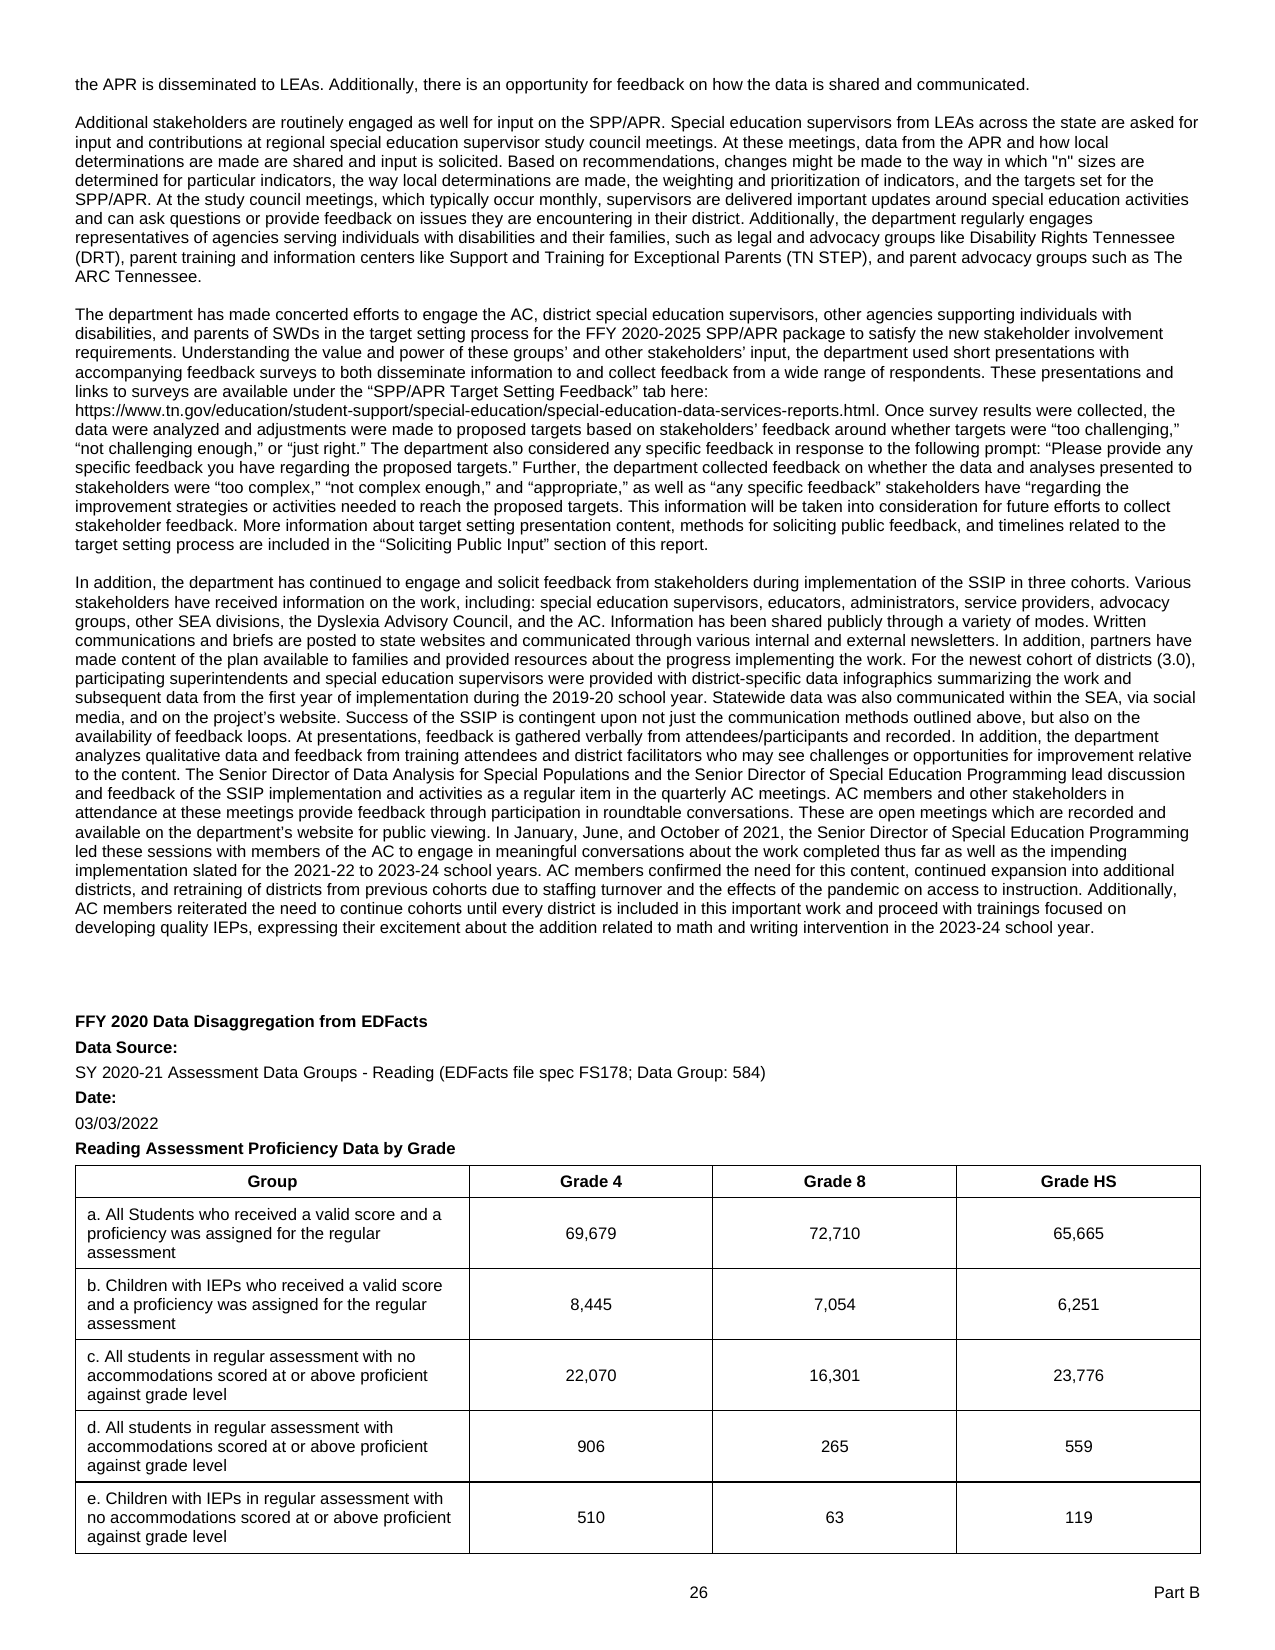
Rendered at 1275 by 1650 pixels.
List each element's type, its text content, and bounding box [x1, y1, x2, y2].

text SY 2020-21 Assessment Data Groups - Reading (EDFacts file spec FS178; Data Group: 584) [75, 1063, 1200, 1082]
text Data Source: [75, 1037, 1200, 1057]
table_cell 906 [470, 1411, 712, 1481]
text Reading Assessment Proficiency Data by Grade [75, 1139, 1200, 1158]
table_header Grade HS [957, 1166, 1200, 1197]
table_cell 72,710 [713, 1198, 956, 1268]
table_cell 63 [713, 1483, 956, 1552]
table_cell 22,070 [470, 1340, 712, 1410]
table_cell 23,776 [957, 1340, 1200, 1410]
table_cell 6,251 [957, 1269, 1200, 1339]
table_cell 510 [470, 1483, 712, 1552]
table_cell d. All students in regular assessment with accommodations scored at or above proficient against grade level [76, 1411, 469, 1481]
table_header Grade 4 [470, 1166, 712, 1197]
table_cell 69,679 [470, 1198, 712, 1268]
table_header Grade 8 [713, 1166, 956, 1197]
table_cell a. All Students who received a valid score and a proficiency was assigned for the regular assessment [76, 1198, 469, 1268]
table_header Group [76, 1166, 469, 1197]
table_cell 8,445 [470, 1269, 712, 1339]
table_cell c. All students in regular assessment with no accommodations scored at or above proficient against grade level [76, 1340, 469, 1410]
table_cell e. Children with IEPs in regular assessment with no accommodations scored at or above proficient against grade level [76, 1483, 469, 1552]
table_cell 265 [713, 1411, 956, 1481]
text Date: [75, 1088, 1200, 1107]
table_cell 119 [957, 1483, 1200, 1552]
table_cell 16,301 [713, 1340, 956, 1410]
table_cell 65,665 [957, 1198, 1200, 1268]
text 03/03/2022 [75, 1114, 1200, 1133]
table_cell b. Children with IEPs who received a valid score and a proficiency was assigned for the regular assessment [76, 1269, 469, 1339]
table_cell 7,054 [713, 1269, 956, 1339]
text FFY 2020 Data Disaggregation from EDFacts [75, 1012, 1200, 1031]
table_cell 559 [957, 1411, 1200, 1481]
